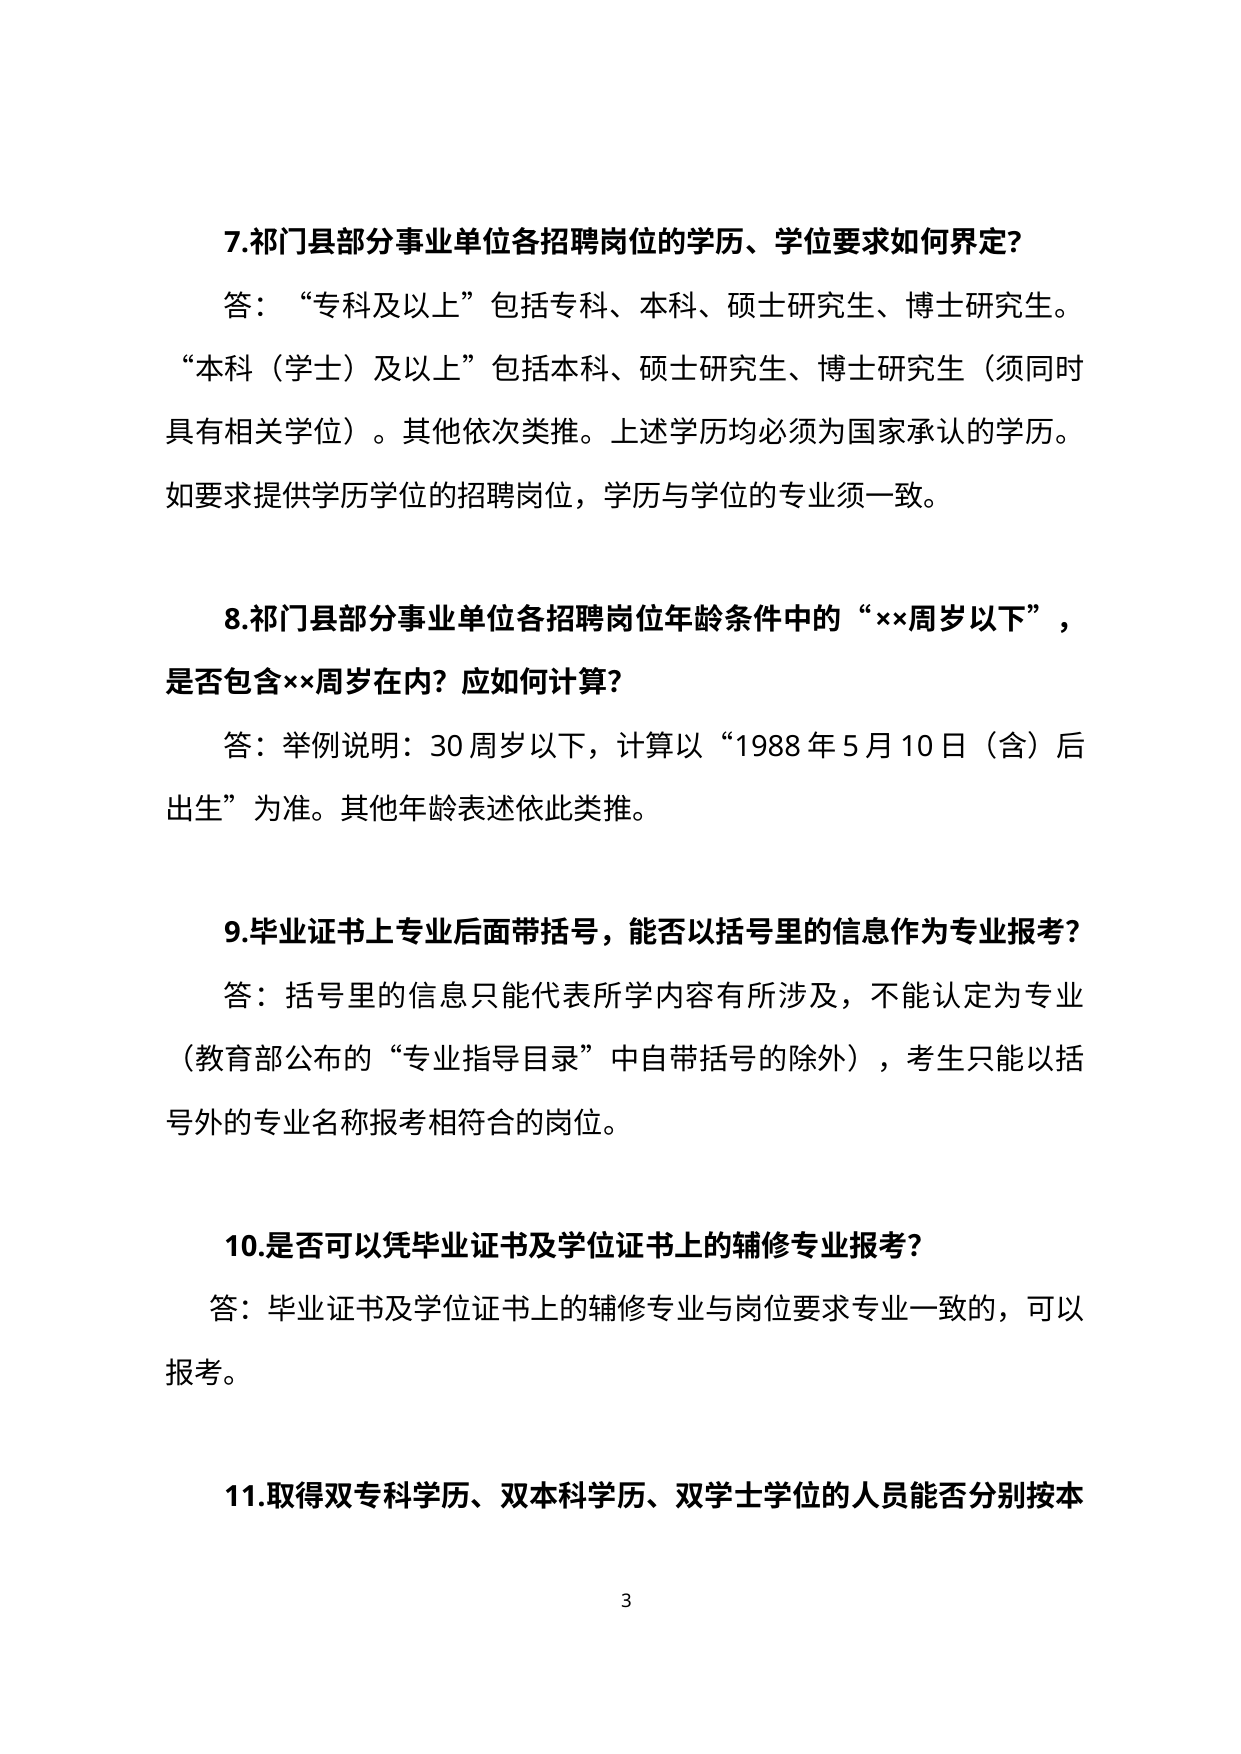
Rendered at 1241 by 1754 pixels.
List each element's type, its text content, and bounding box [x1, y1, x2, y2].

text 10.是否可以凭毕业证书及学位证书上的辅修专业报考？ [165, 1222, 1087, 1264]
text 答：毕业证书及学位证书上的辅修专业与岗位要求专业一致的，可以报考。 [165, 1286, 1087, 1391]
text 答：举例说明：30周岁以下，计算以“1988年5月10日（含）后出生”为准。其他年龄表述依此类推。 [165, 722, 1087, 828]
text 9.毕业证书上专业后面带括号，能否以括号里的信息作为专业报考？ [165, 909, 1087, 951]
text 8.祁门县部分事业单位各招聘岗位年龄条件中的“××周岁以下”，是否包含××周岁在内？应如何计算？ [165, 595, 1087, 701]
text 答：“专科及以上”包括专科、本科、硕士研究生、博士研究生。“本科（学士）及以上”包括本科、硕士研究生、博士研究生（须同时具有相关学位）。其他依次类推。上述学历均必须为国家承认的学历。如要求提供学历学位的招聘岗位，学历与学位的专业须一致。 [165, 282, 1087, 515]
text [165, 1472, 1087, 1514]
text 7.祁门县部分事业单位各招聘岗位的学历、学位要求如何界定? [165, 218, 1087, 261]
text 答：括号里的信息只能代表所学内容有所涉及，不能认定为专业（教育部公布的“专业指导目录”中自带括号的除外），考生只能以括号外的专业名称报考相符合的岗位。 [165, 972, 1087, 1142]
